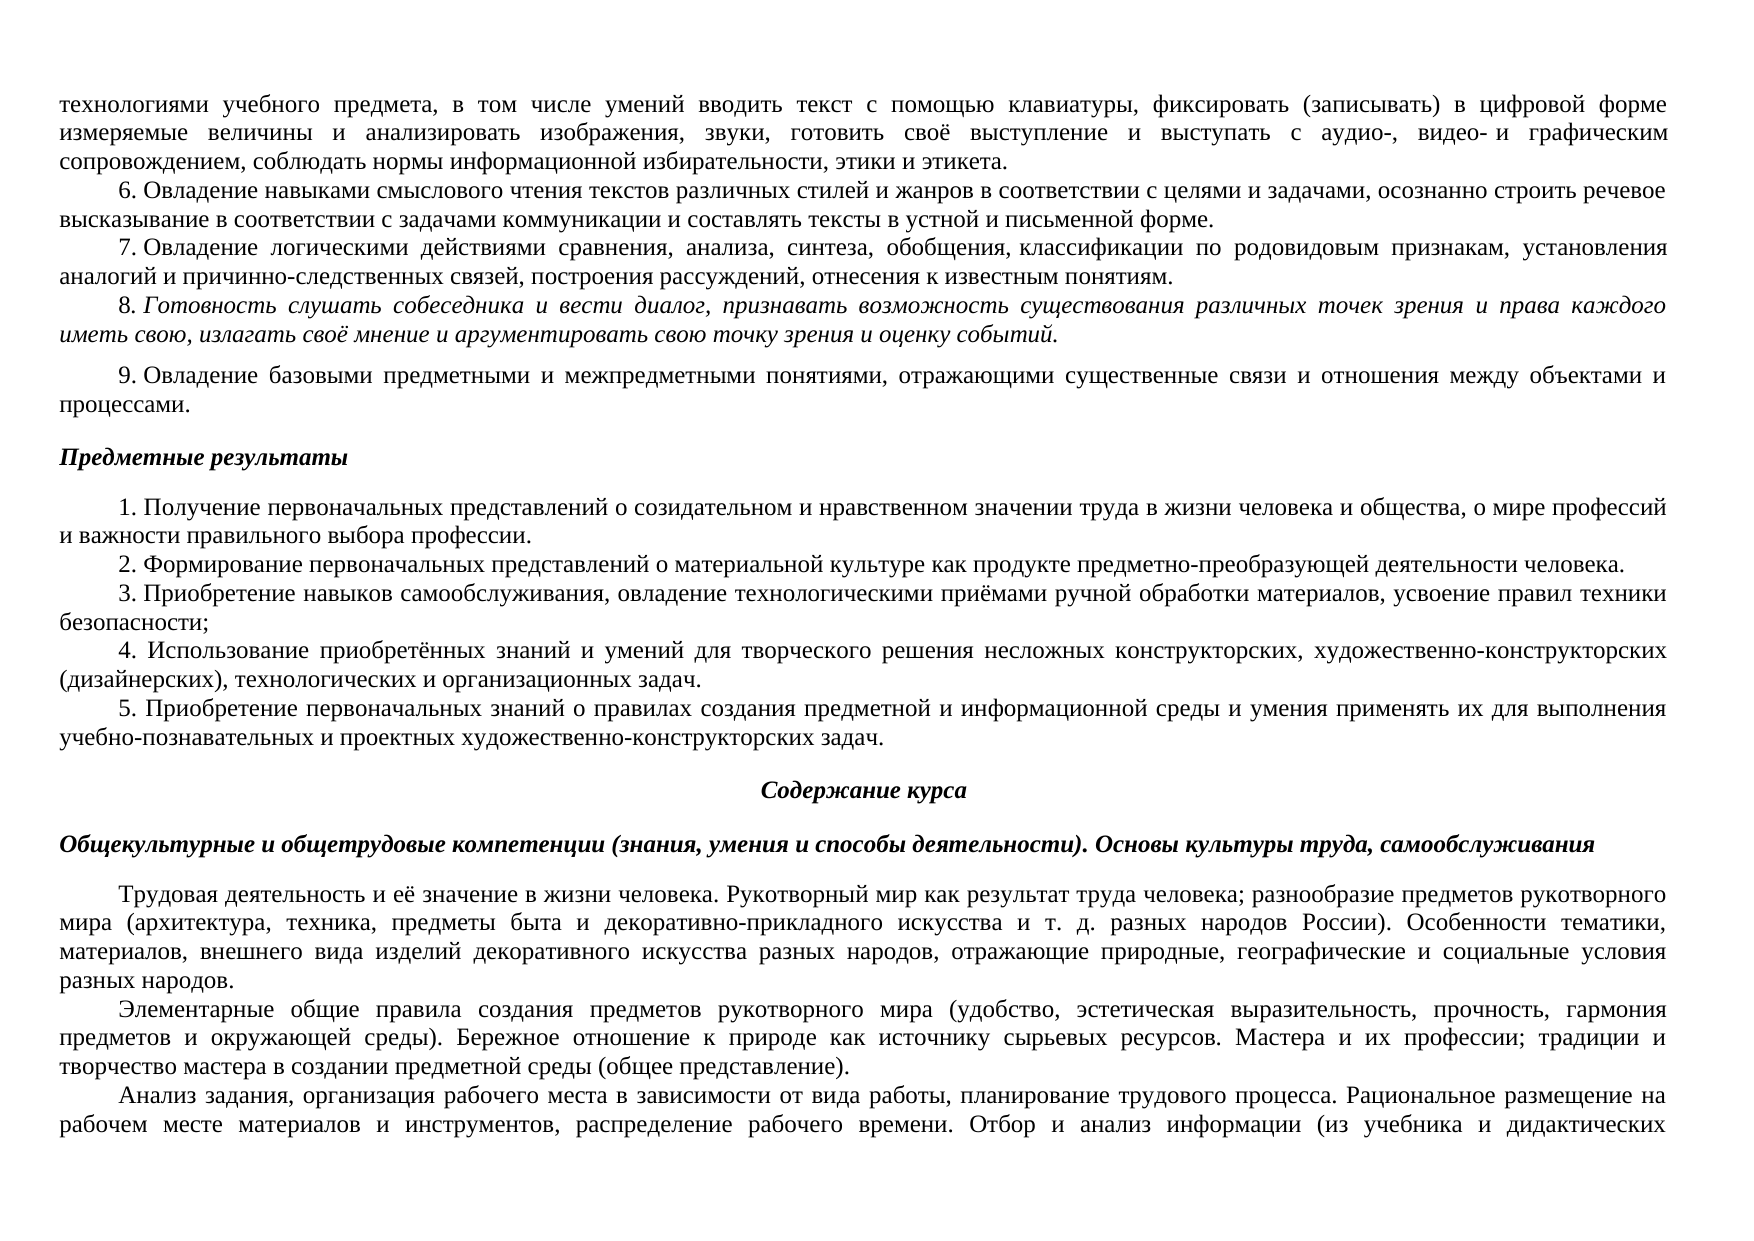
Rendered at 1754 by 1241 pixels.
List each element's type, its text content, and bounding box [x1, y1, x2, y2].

text 1. Получение первоначальных представлений о созидательном и нравственном значении труда в жизни человека и общества, о мире профессий и важности правильного выбора профессии. [59, 492, 1668, 549]
text 4. Использование приобретённых знаний и умений для творческого решения несложных конструкторских, художественно-конструкторских (дизайнерских), технологических и организационных задач. [59, 636, 1668, 693]
text Общекультурные и общетрудовые компетенции (знания, умения и способы деятельности). Основы культуры труда, самообслуживания [59, 829, 1668, 858]
text 2. Формирование первоначальных представлений о материальной культуре как продукте предметно-преобразующей деятельности человека. [59, 549, 1668, 578]
text Трудовая деятельность и её значение в жизни человека. Рукотворный мир как результат труда человека; разнообразие предметов рукотворного мира (архитектура, техника, предметы быта и декоративно-прикладного искусства и т. д. разных народов России). Особенности тематики, материалов, внешнего вида изделий декоративного искусства разных народов, отражающие природные, географические и социальные условия разных народов. [59, 879, 1668, 994]
text 5. Приобретение первоначальных знаний о правилах создания предметной и информационной среды и умения применять их для выполнения учебно-познавательных и проектных художественно-конструкторских задач. [59, 693, 1668, 751]
text 8. Готовность слушать собеседника и вести диалог, признавать возможность существования различных точек зрения и права каждого иметь свою, излагать своё мнение и аргументировать свою точку зрения и оценку событий. [59, 290, 1668, 347]
text Предметные результаты [59, 442, 1668, 471]
text 7. Овладение логическими действиями сравнения, анализа, синтеза, обобщения, классификации по родовидовым признакам, установления аналогий и причинно-следственных связей, построения рассуждений, отнесения к известным понятиям. [59, 232, 1668, 290]
text Элементарные общие правила создания предметов рукотворного мира (удобство, эстетическая выразительность, прочность, гармония предметов и окружающей среды). Бережное отношение к природе как источнику сырьевых ресурсов. Мастера и их профессии; традиции и творчество мастера в создании предметной среды (общее представление). [59, 994, 1668, 1080]
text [59, 1080, 1668, 1137]
text 6. Овладение навыками смыслового чтения текстов различных стилей и жанров в соответствии с целями и задачами, осознанно строить речевое высказывание в соответствии с задачами коммуникации и составлять тексты в устной и письменной форме. [59, 175, 1668, 232]
text 9. Овладение базовыми предметными и межпредметными понятиями, отражающими существенные связи и отношения между объектами и процессами. [59, 360, 1668, 417]
subtitle Содержание курса [59, 776, 1668, 804]
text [59, 89, 1668, 175]
text 3. Приобретение навыков самообслуживания, овладение технологическими приёмами ручной обработки материалов, усвоение правил техники безопасности; [59, 578, 1668, 636]
